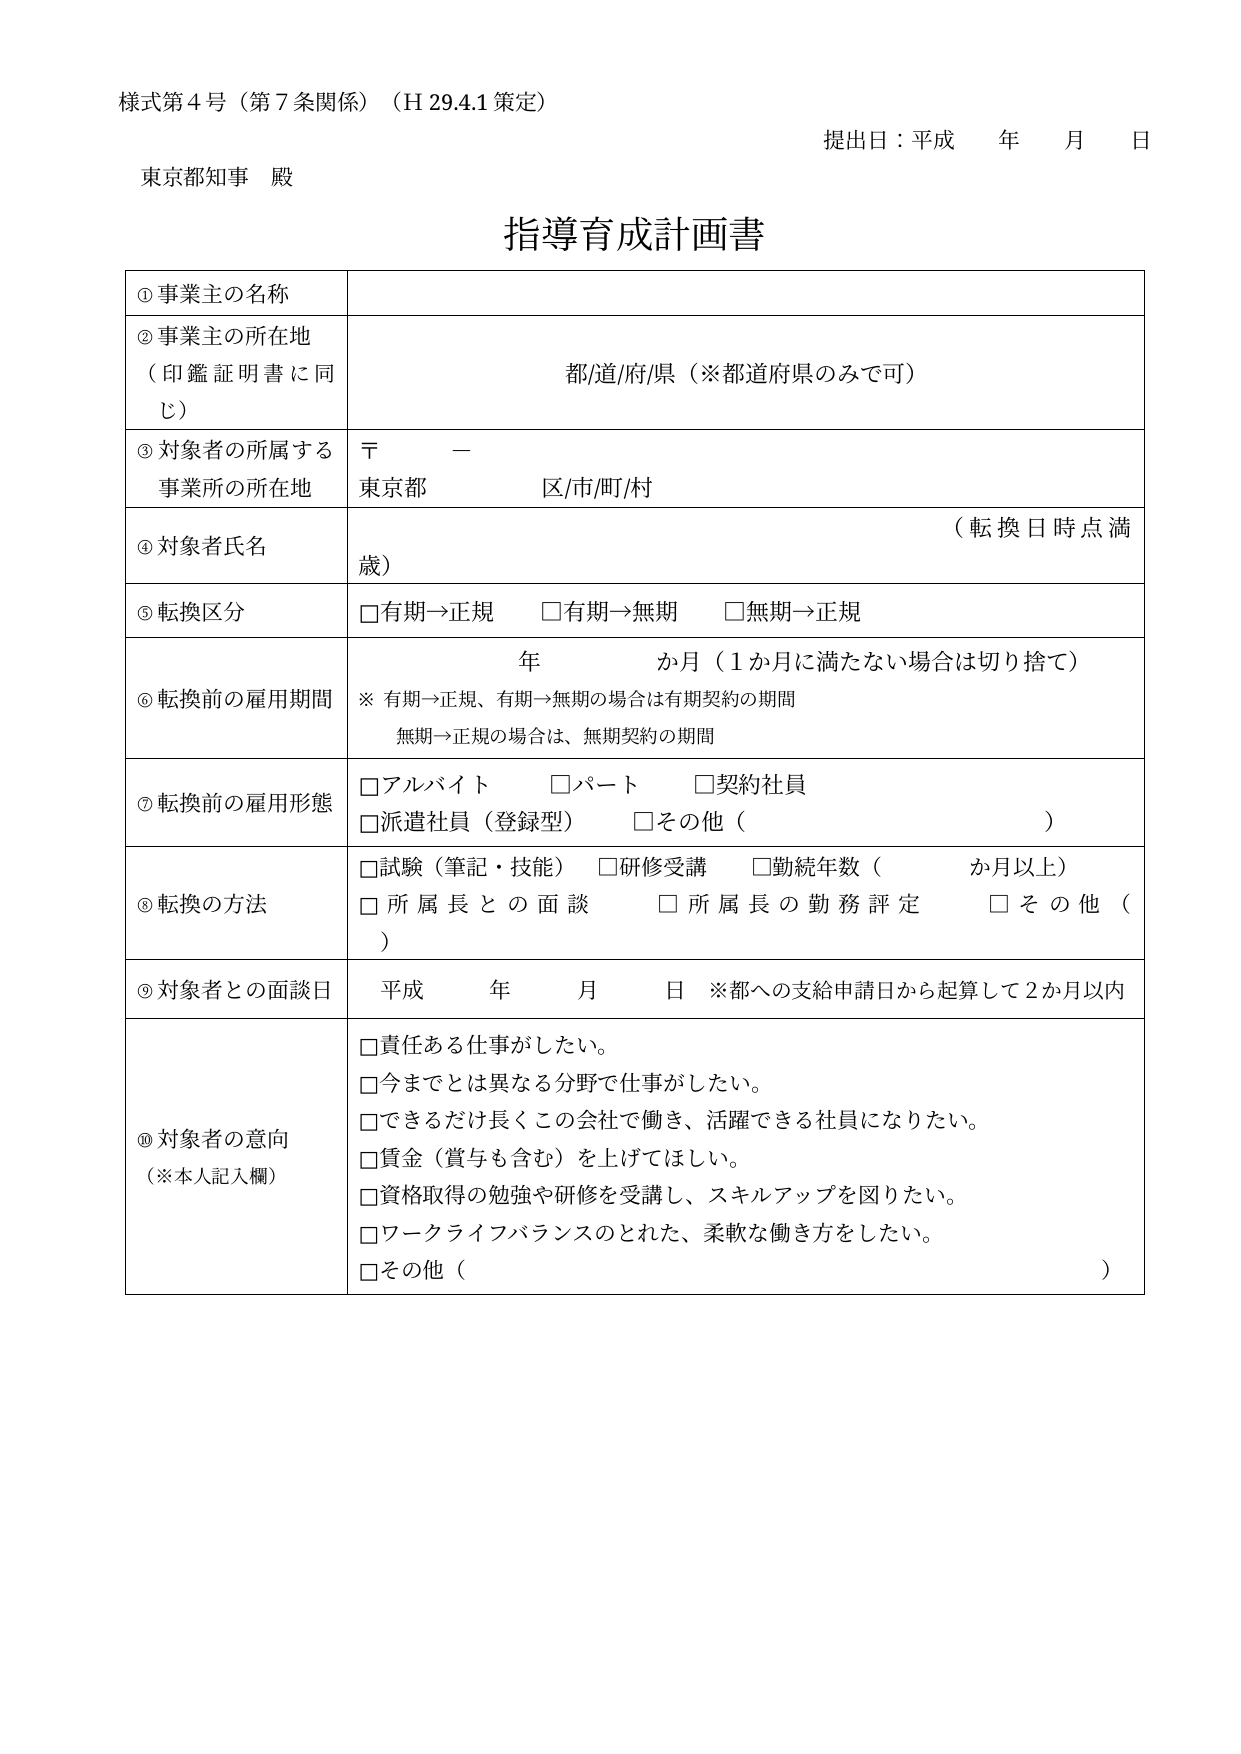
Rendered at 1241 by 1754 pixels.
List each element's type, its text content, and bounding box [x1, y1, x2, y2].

table_header [348, 271, 1144, 315]
table_cell 平成 年 月 日 ※都への支給申請日から起算して２か月以内 [348, 960, 1144, 1018]
table_cell （転換日時点満 歳） [348, 508, 1144, 583]
table_cell □責任ある仕事がしたい。 □今までとは異なる分野で仕事がしたい。 □できるだけ長くこの会社で働き、活躍できる社員になりたい。 □賃金（賞与も含む）を上げてほしい。 □資格取得の勉強や研修を受講し、スキルアップを図りたい。 □ワークライフバランスのとれた、柔軟な働き方をしたい。 □その他（ ） [348, 1019, 1144, 1294]
table_cell □有期→正規 □有期→無期 □無期→正規 [348, 584, 1144, 637]
table_cell ⑦転換前の雇用形態 [126, 759, 347, 846]
text 様式第４号（第７条関係）（Ｈ29.4.1策定） [118, 82, 1152, 120]
table_cell □試験（筆記・技能） □研修受講 □勤続年数（ か月以上） □所属長との面談 □所属長の勤務評定 □その他（ ） [348, 847, 1144, 959]
table_cell ⑨対象者との面談日 [126, 960, 347, 1018]
table_cell 都/道/府/県（※都道府県のみで可） [348, 316, 1144, 429]
table_cell ⑤転換区分 [126, 584, 347, 637]
table_cell □アルバイト □パート □契約社員 □派遣社員（登録型） □その他（ ） [348, 759, 1144, 846]
table_cell ⑥転換前の雇用期間 [126, 638, 347, 758]
table_cell 年 か月（１か月に満たない場合は切り捨て） ※ 有期→正規、有期→無期の場合は有期契約の期間 無期→正規の場合は、無期契約の期間 [348, 638, 1144, 758]
table_header ①事業主の名称 [126, 271, 347, 315]
table_cell ②事業主の所在地 （印鑑証明書に同じ） [126, 316, 347, 429]
text 東京都知事 殿 [118, 157, 1152, 195]
table_cell 〒 － 東京都 区/市/町/村 [348, 430, 1144, 507]
table_cell ③対象者の所属する事業所の所在地 [126, 430, 347, 507]
text 提出日：平成 年 月 日 [118, 120, 1152, 157]
table_cell ⑩対象者の意向 （※本人記入欄） [126, 1019, 347, 1294]
text 指導育成計画書 [118, 195, 1152, 270]
table_cell ⑧転換の方法 [126, 847, 347, 959]
table_cell ④対象者氏名 [126, 508, 347, 583]
